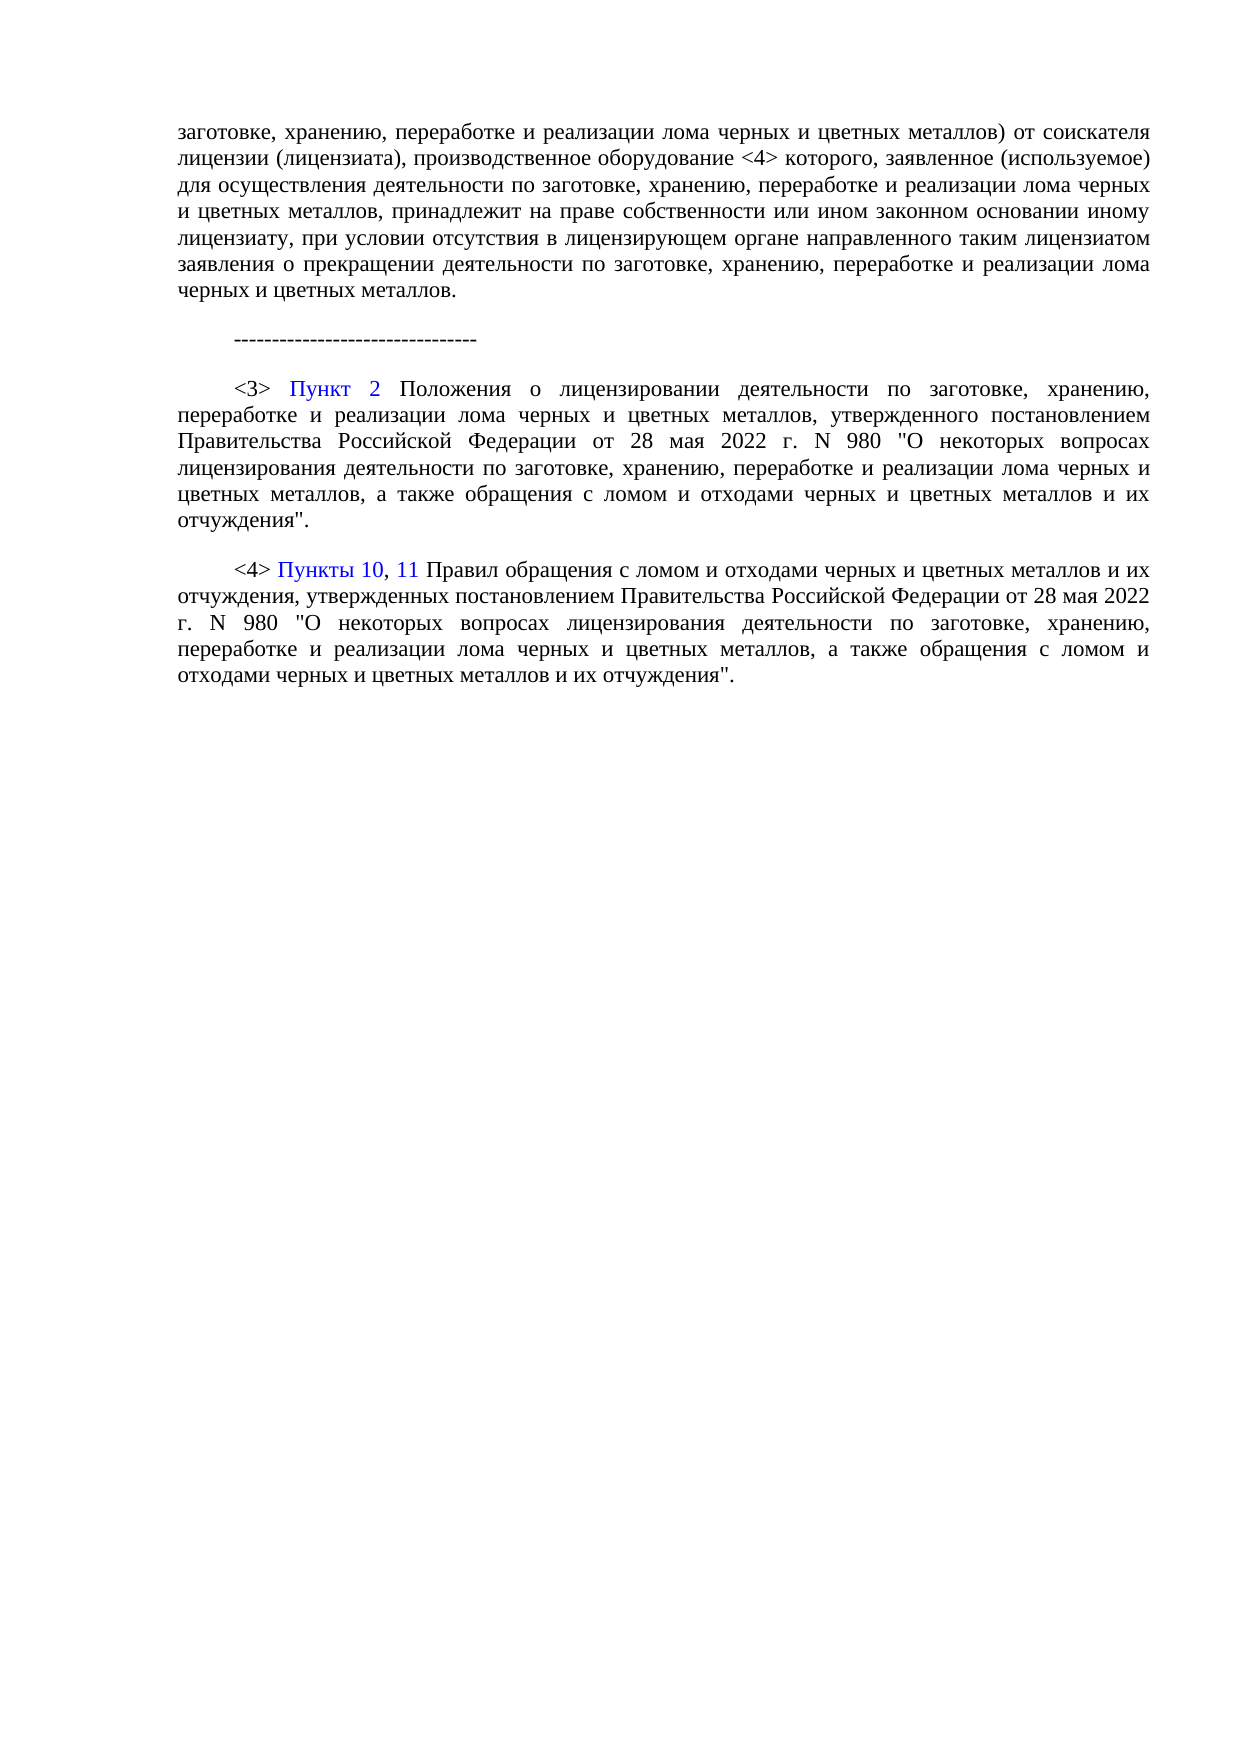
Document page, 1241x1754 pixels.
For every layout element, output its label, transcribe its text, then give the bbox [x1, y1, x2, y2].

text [177, 118, 1152, 303]
text -------------------------------- [177, 326, 1152, 352]
text <3> Пункт 2 Положения о лицензировании деятельности по заготовке, хранению, переработке и реализации лома черных и цветных металлов, утвержденного постановлением Правительства Российской Федерации от 28 мая 2022 г. N 980 "О некоторых вопросах лицензирования деятельности по заготовке, хранению, переработке и реализации лома черных и цветных металлов, а также обращения с ломом и отходами черных и цветных металлов и их отчуждения". [177, 375, 1152, 533]
text <4> Пункты 10, 11 Правил обращения с ломом и отходами черных и цветных металлов и их отчуждения, утвержденных постановлением Правительства Российской Федерации от 28 мая 2022 г. N 980 "О некоторых вопросах лицензирования деятельности по заготовке, хранению, переработке и реализации лома черных и цветных металлов, а также обращения с ломом и отходами черных и цветных металлов и их отчуждения". [177, 556, 1152, 688]
